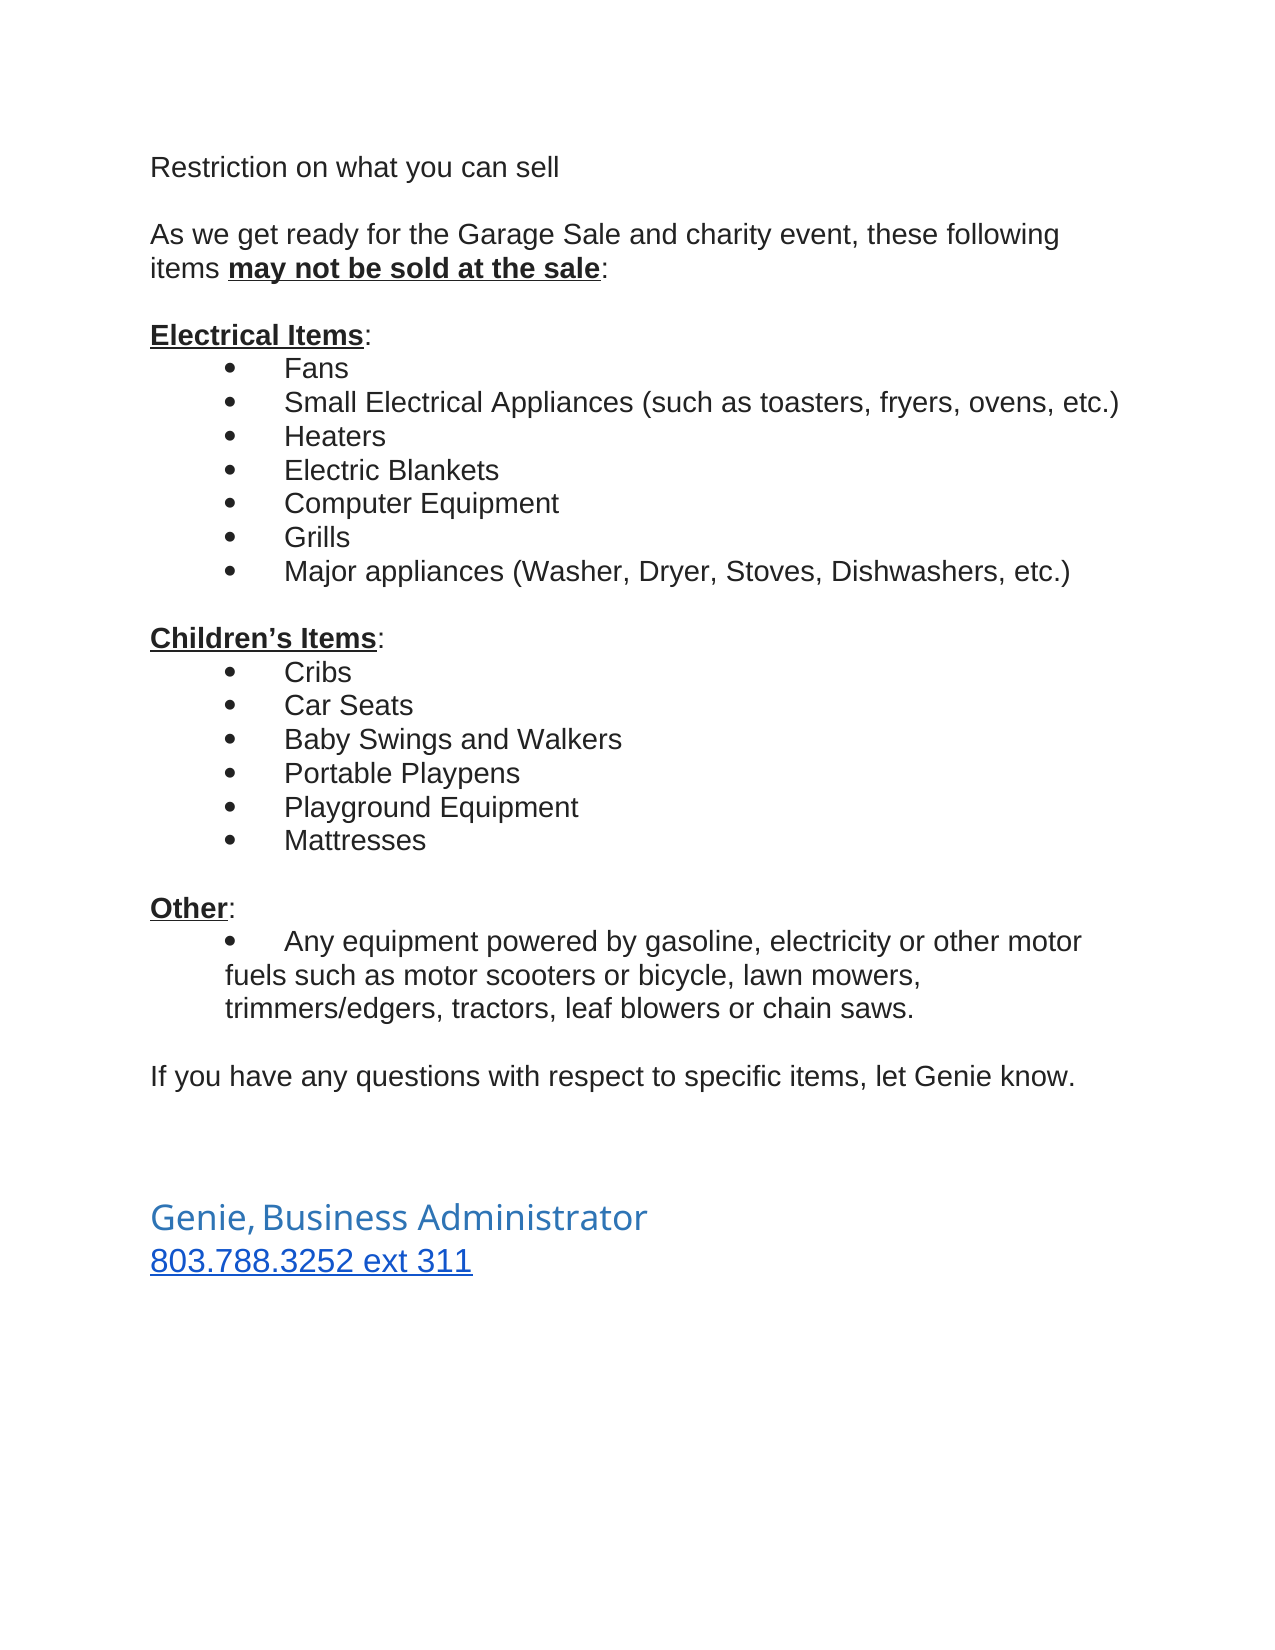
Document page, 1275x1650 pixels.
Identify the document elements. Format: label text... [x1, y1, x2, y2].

text  Major appliances (Washer, Dryer, Stoves, Dishwashers, etc.) [225, 554, 1125, 587]
text  Any equipment powered by gasoline, electricity or other motor fuels such as motor scooters or bicycle, lawn mowers, trimmers/edgers, tractors, leaf blowers or chain saws. [225, 924, 1125, 1025]
text  Small Electrical Appliances (such as toasters, fryers, ovens, etc.) [225, 385, 1125, 419]
text  Baby Swings and Walkers [225, 722, 1125, 756]
text  Playground Equipment [225, 789, 1125, 823]
text 803.788.3252 ext 311 [150, 1241, 1125, 1279]
text  Portable Playpens [225, 756, 1125, 789]
text  Electric Blankets [225, 452, 1125, 486]
text Genie, Business Administrator [150, 1193, 1125, 1241]
text  Fans [225, 351, 1125, 385]
text As we get ready for the Garage Sale and charity event, these following items may not be sold at the sale: [150, 217, 1125, 284]
text Restriction on what you can sell [150, 150, 1125, 183]
text  Computer Equipment [225, 486, 1125, 520]
text  Heaters [225, 419, 1125, 452]
text  Cribs [225, 654, 1125, 688]
text Children’s Items: [150, 621, 1125, 654]
text If you have any questions with respect to specific items, let Genie know. [150, 1058, 1125, 1092]
text  Car Seats [225, 688, 1125, 722]
text  Grills [225, 520, 1125, 554]
text Other: [150, 891, 1125, 924]
text  Mattresses [225, 823, 1125, 857]
text Electrical Items: [150, 318, 1125, 351]
